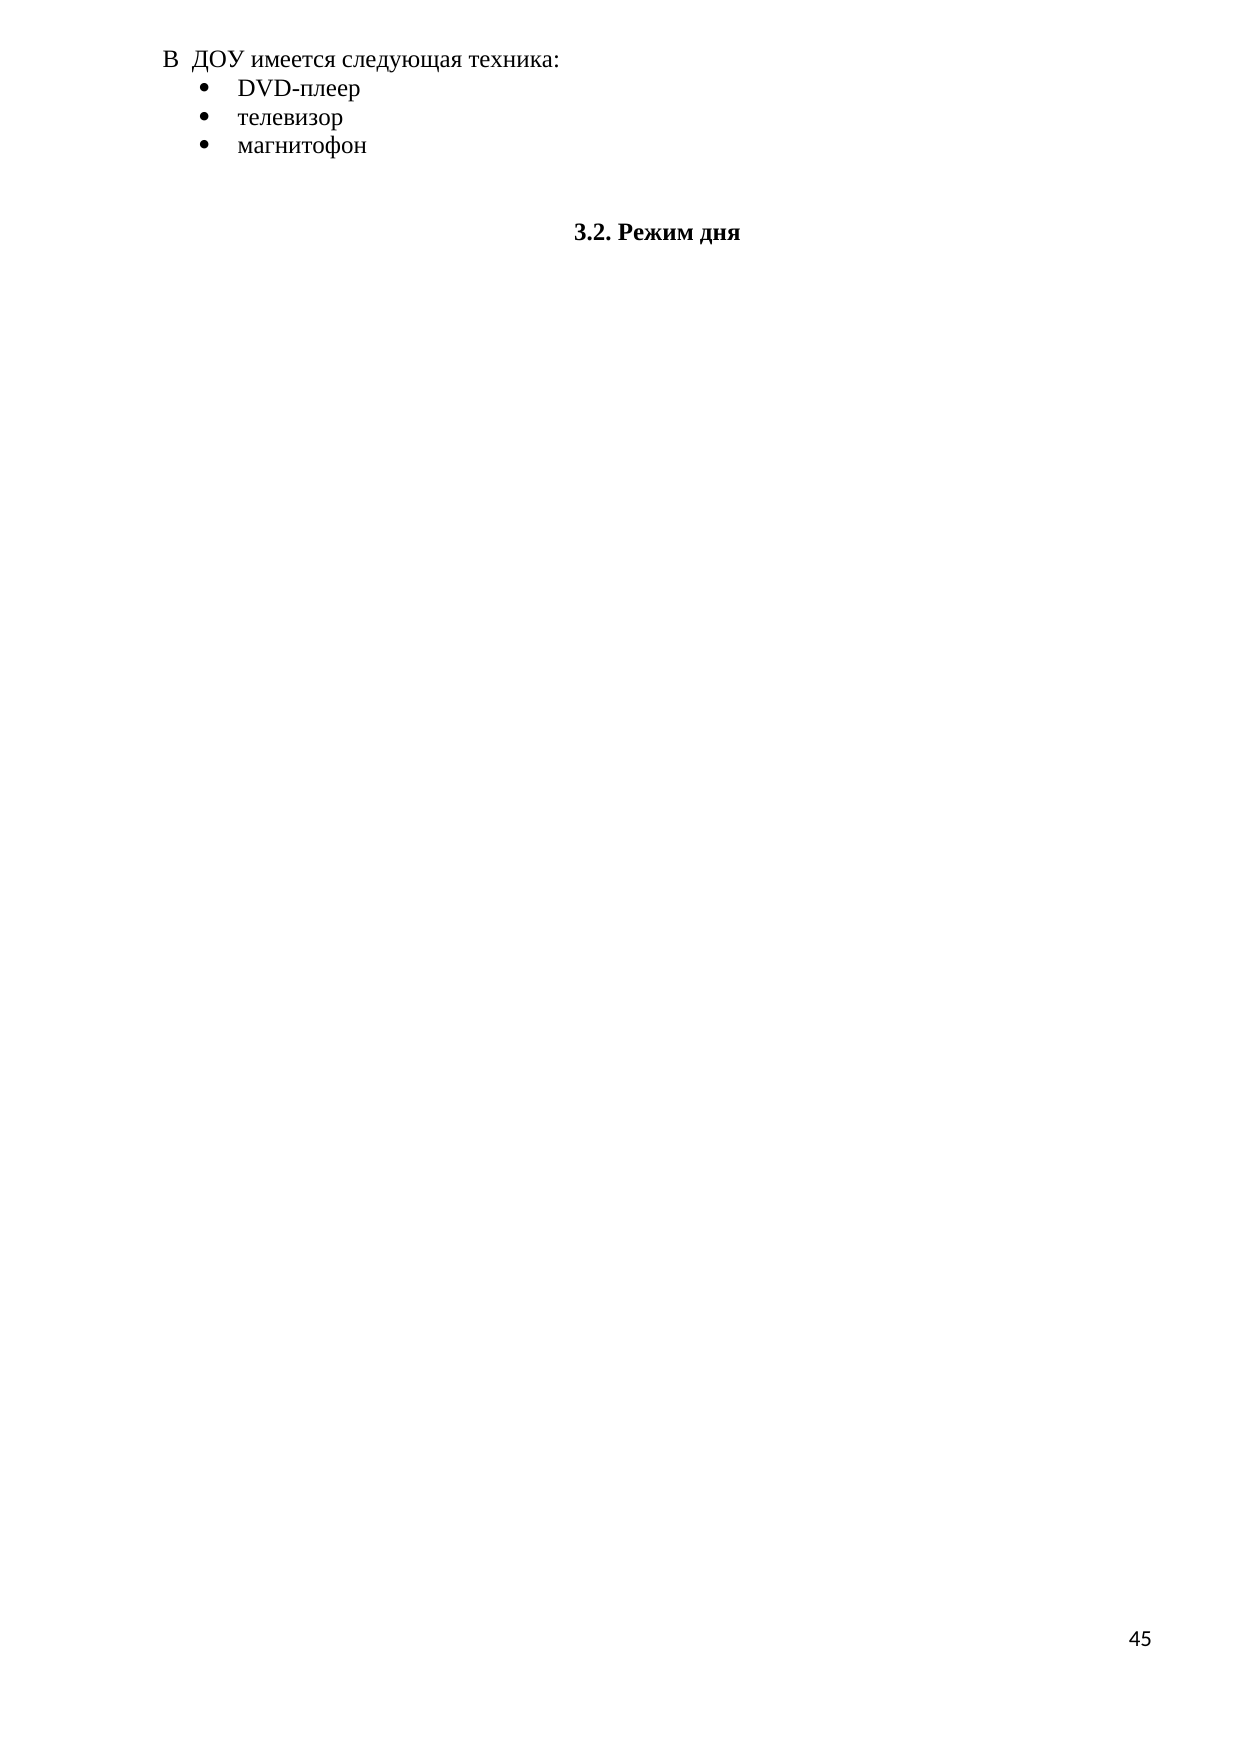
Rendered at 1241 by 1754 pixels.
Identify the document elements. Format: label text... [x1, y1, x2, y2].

list DVD-плеер [200, 73, 1152, 102]
list телевизор [200, 102, 1152, 131]
text В ДОУ имеется следующая техника: [162, 44, 1152, 73]
list магнитофон [200, 131, 1152, 159]
text 3.2. Режим дня [162, 217, 1152, 246]
